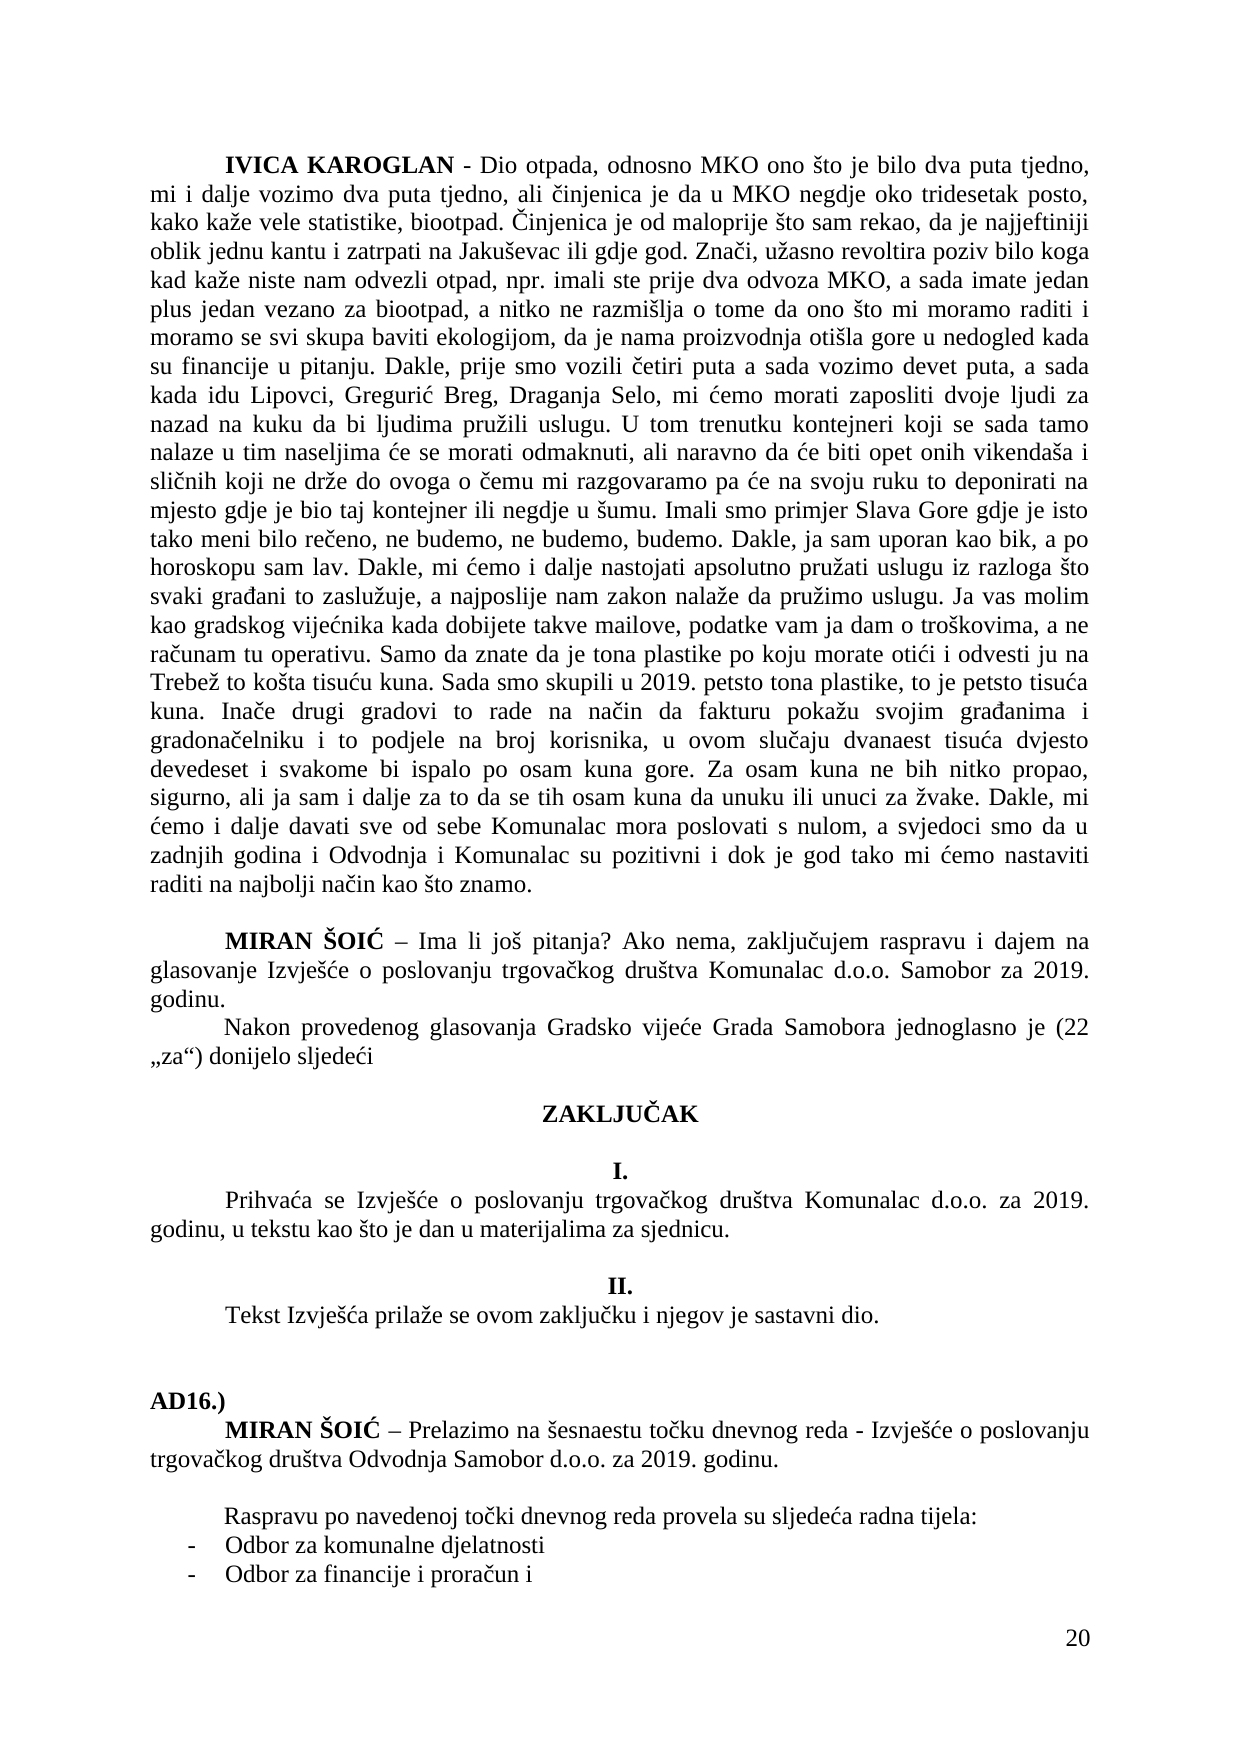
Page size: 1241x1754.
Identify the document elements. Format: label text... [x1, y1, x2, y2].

text II. [150, 1271, 1090, 1300]
text AD16.) [150, 1386, 1090, 1415]
list MIRAN ŠOIĆ – Ima li još pitanja? Ako nema, zaključujem raspravu i dajem na glasovanje Izvješće o poslovanju trgovačkog društva Komunalac d.o.o. Samobor za 2019. godinu. [150, 926, 1090, 1012]
text IVICA KAROGLAN - Dio otpada, odnosno MKO ono što je bilo dva puta tjedno, mi i dalje vozimo dva puta tjedno, ali činjenica je da u MKO negdje oko tridesetak posto, kako kaže vele statistike, biootpad. Činjenica je od maloprije što sam rekao, da je najjeftiniji oblik jednu kantu i zatrpati na Jakuševac ili gdje god. Znači, užasno revoltira poziv bilo koga kad kaže niste nam odvezli otpad, npr. imali ste prije dva odvoza MKO, a sada imate jedan plus jedan vezano za biootpad, a nitko ne razmišlja o tome da ono što mi moramo raditi i moramo se svi skupa baviti ekologijom, da je nama proizvodnja otišla gore u nedogled kada su financije u pitanju. Dakle, prije smo vozili četiri puta a sada vozimo devet puta, a sada kada idu Lipovci, Gregurić Breg, Draganja Selo, mi ćemo morati zaposliti dvoje ljudi za nazad na kuku da bi ljudima pružili uslugu. U tom trenutku kontejneri koji se sada tamo nalaze u tim naseljima će se morati odmaknuti, ali naravno da će biti opet onih vikendaša i sličnih koji ne drže do ovoga o čemu mi razgovaramo pa će na svoju ruku to deponirati na mjesto gdje je bio taj kontejner ili negdje u šumu. Imali smo primjer Slava Gore gdje je isto tako meni bilo rečeno, ne budemo, ne budemo, budemo. Dakle, ja sam uporan kao bik, a po horoskopu sam lav. Dakle, mi ćemo i dalje nastojati apsolutno pružati uslugu iz razloga što svaki građani to zaslužuje, a najposlije nam zakon nalaže da pružimo uslugu. Ja vas molim kao gradskog vijećnika kada dobijete takve mailove, podatke vam ja dam o troškovima, a ne računam tu operativu. Samo da znate da je tona plastike po koju morate otići i odvesti ju na Trebež to košta tisuću kuna. Sada smo skupili u 2019. petsto tona plastike, to je petsto tisuća kuna. Inače drugi gradovi to rade na način da fakturu pokažu svojim građanima i gradonačelniku i to podjele na broj korisnika, u ovom slučaju dvanaest tisuća dvjesto devedeset i svakome bi ispalo po osam kuna gore. Za osam kuna ne bih nitko propao, sigurno, ali ja sam i dalje za to da se tih osam kuna da unuku ili unuci za žvake. Dakle, mi ćemo i dalje davati sve od sebe Komunalac mora poslovati s nulom, a svjedoci smo da u zadnjih godina i Odvodnja i Komunalac su pozitivni i dok je god tako mi ćemo nastaviti raditi na najbolji način kao što znamo. [150, 150, 1090, 897]
list Odbor za financije i proračun i [187, 1559, 1090, 1587]
text ZAKLJUČAK [150, 1099, 1090, 1127]
list Odbor za komunalne djelatnosti [187, 1530, 1090, 1559]
list MIRAN ŠOIĆ – Prelazimo na šesnaestu točku dnevnog reda - Izvješće o poslovanju trgovačkog društva Odvodnja Samobor d.o.o. za 2019. godinu. [150, 1415, 1090, 1472]
text Prihvaća se Izvješće o poslovanju trgovačkog društva Komunalac d.o.o. za 2019. godinu, u tekstu kao što je dan u materijalima za sjednicu. [150, 1185, 1090, 1242]
text Nakon provedenog glasovanja Gradsko vijeće Grada Samobora jednoglasno je (22 „za“) donijelo sljedeći [150, 1012, 1090, 1070]
text Tekst Izvješća prilaže se ovom zaključku i njegov je sastavni dio. [150, 1300, 1090, 1329]
text Raspravu po navedenoj točki dnevnog reda provela su sljedeća radna tijela: [156, 1501, 1090, 1530]
text I. [150, 1156, 1090, 1185]
